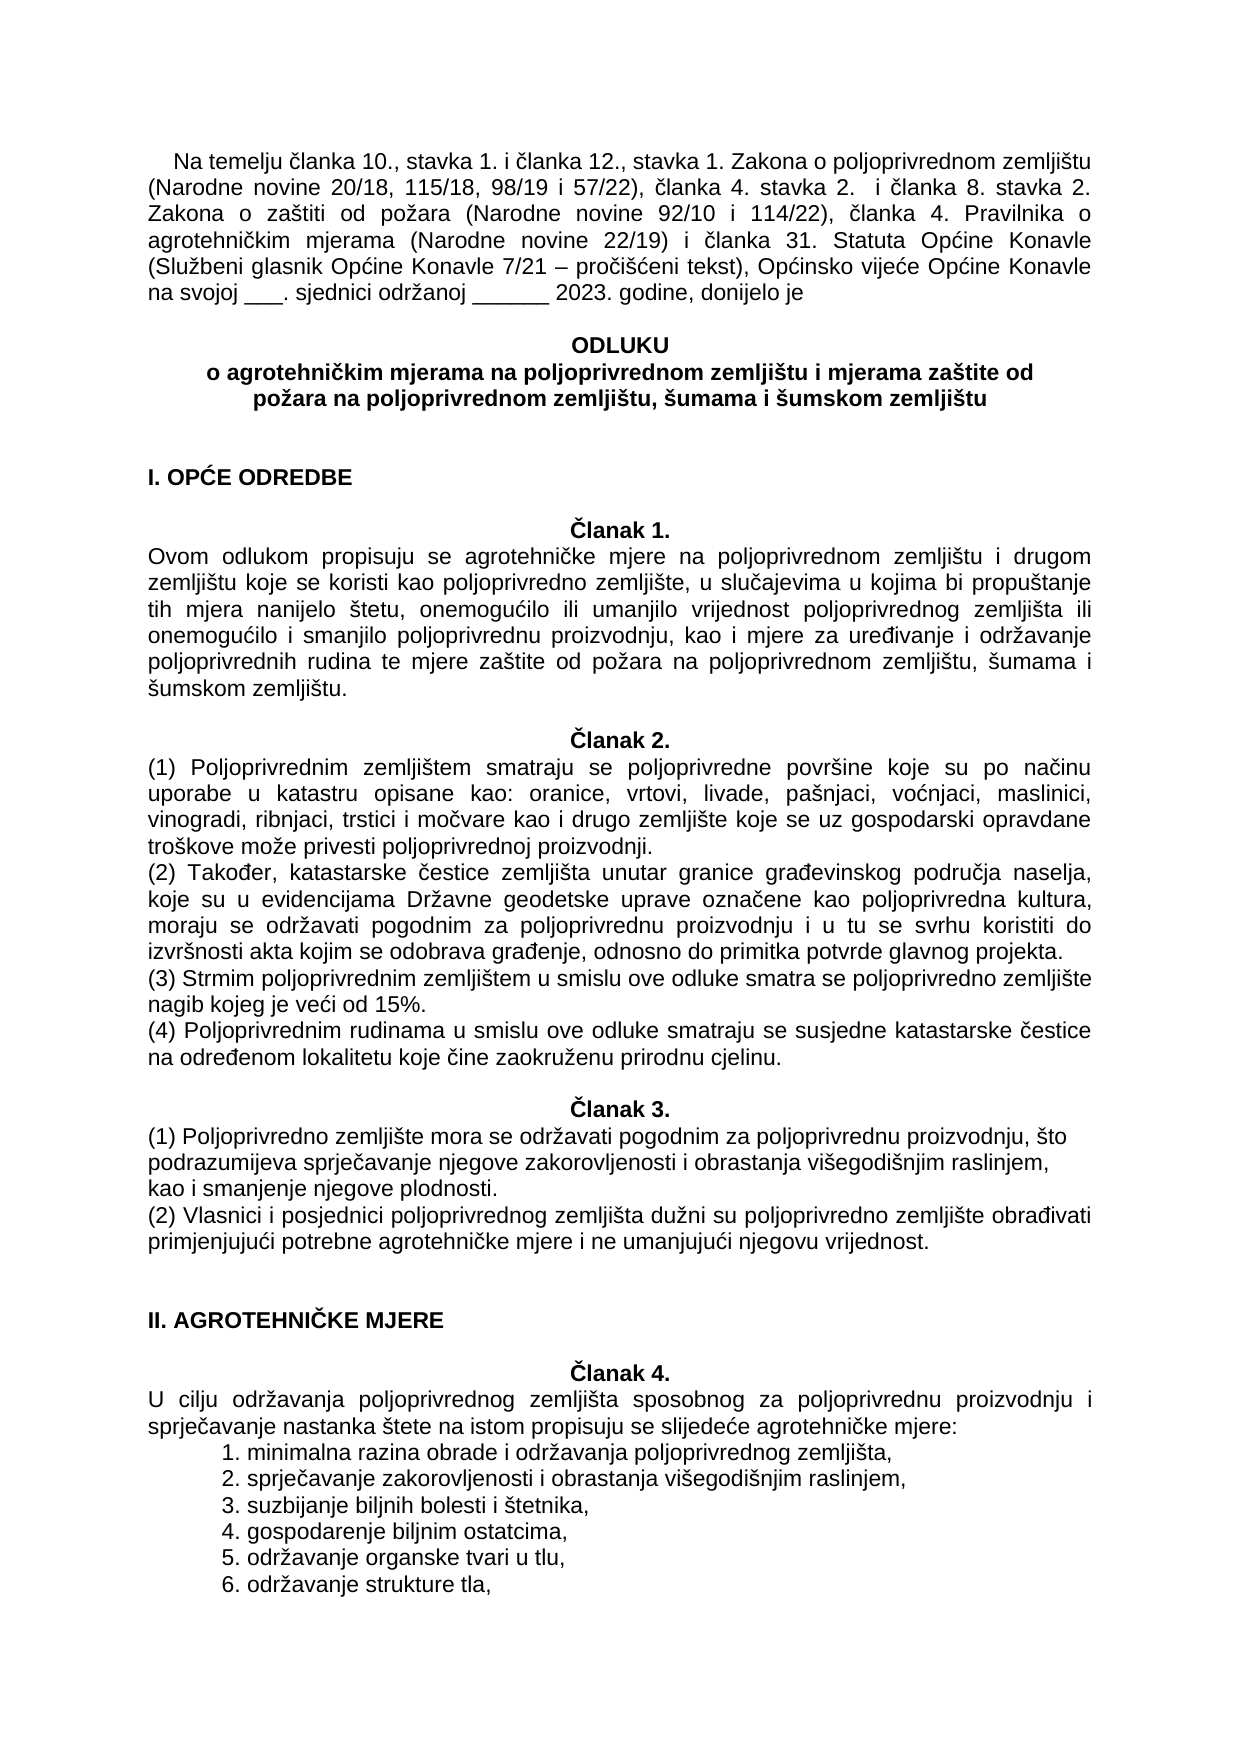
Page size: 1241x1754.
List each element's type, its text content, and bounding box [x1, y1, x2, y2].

text (1) Poljoprivrednim zemljištem smatraju se poljoprivredne površine koje su po načinu uporabe u katastru opisane kao: oranice, vrtovi, livade, pašnjaci, voćnjaci, maslinici, vinogradi, ribnjaci, trstici i močvare kao i drugo zemljište koje se uz gospodarski opravdane troškove može privesti poljoprivrednoj proizvodnji. [148, 754, 1093, 859]
text U cilju održavanja poljoprivrednog zemljišta sposobnog za poljoprivrednu proizvodnju i sprječavanje nastanka štete na istom propisuju se slijedeće agrotehničke mjere: [148, 1386, 1093, 1439]
text 2. sprječavanje zakorovljenosti i obrastanja višegodišnjim raslinjem, [148, 1465, 1093, 1492]
text (1) Poljoprivredno zemljište mora se održavati pogodnim za poljoprivrednu proizvodnju, što podrazumijeva sprječavanje njegove zakorovljenosti i obrastanja višegodišnjim raslinjem, kao i smanjenje njegove plodnosti. [148, 1123, 1093, 1202]
text Članak 1. [148, 517, 1093, 543]
text Na temelju članka 10., stavka 1. i članka 12., stavka 1. Zakona o poljoprivrednom zemljištu (Narodne novine 20/18, 115/18, 98/19 i 57/22), članka 4. stavka 2. i članka 8. stavka 2. Zakona o zaštiti od požara (Narodne novine 92/10 i 114/22), članka 4. Pravilnika o agrotehničkim mjerama (Narodne novine 22/19) i članka 31. Statuta Općine Konavle (Službeni glasnik Općine Konavle 7/21 – pročišćeni tekst), Općinsko vijeće Općine Konavle na svojoj ___. sjednici održanoj ______ 2023. godine, donijelo je [148, 148, 1093, 306]
text (3) Strmim poljoprivrednim zemljištem u smislu ove odluke smatra se poljoprivredno zemljište nagib kojeg je veći od 15%. [148, 964, 1093, 1017]
text požara na poljoprivrednom zemljištu, šumama i šumskom zemljištu [148, 385, 1093, 411]
text 1. minimalna razina obrade i održavanja poljoprivrednog zemljišta, [148, 1439, 1093, 1465]
text (4) Poljoprivrednim rudinama u smislu ove odluke smatraju se susjedne katastarske čestice na određenom lokalitetu koje čine zaokruženu prirodnu cjelinu. [148, 1017, 1093, 1070]
text Članak 2. [148, 727, 1093, 754]
text II. AGROTEHNIČKE MJERE [148, 1307, 1093, 1333]
text (2) Također, katastarske čestice zemljišta unutar granice građevinskog područja naselja, koje su u evidencijama Državne geodetske uprave označene kao poljoprivredna kultura, moraju se održavati pogodnim za poljoprivrednu proizvodnju i u tu se svrhu koristiti do izvršnosti akta kojim se odobrava građenje, odnosno do primitka potvrde glavnog projekta. [148, 859, 1093, 964]
text 3. suzbijanje biljnih bolesti i štetnika, [148, 1492, 1093, 1518]
text Ovom odlukom propisuju se agrotehničke mjere na poljoprivrednom zemljištu i drugom zemljištu koje se koristi kao poljoprivredno zemljište, u slučajevima u kojima bi propuštanje tih mjera nanijelo štetu, onemogućilo ili umanjilo vrijednost poljoprivrednog zemljišta ili onemogućilo i smanjilo poljoprivrednu proizvodnju, kao i mjere za uređivanje i održavanje poljoprivrednih rudina te mjere zaštite od požara na poljoprivrednom zemljištu, šumama i šumskom zemljištu. [148, 543, 1093, 701]
text Članak 3. [148, 1096, 1093, 1123]
text 5. održavanje organske tvari u tlu, [148, 1544, 1093, 1571]
text Članak 4. [148, 1360, 1093, 1386]
text I. OPĆE ODREDBE [148, 464, 1093, 490]
text ODLUKU [148, 332, 1093, 358]
text 6. održavanje strukture tla, [148, 1571, 1093, 1597]
text o agrotehničkim mjerama na poljoprivrednom zemljištu i mjerama zaštite od [148, 358, 1093, 385]
text (2) Vlasnici i posjednici poljoprivrednog zemljišta dužni su poljoprivredno zemljište obrađivati primjenjujući potrebne agrotehničke mjere i ne umanjujući njegovu vrijednost. [148, 1202, 1093, 1254]
text 4. gospodarenje biljnim ostatcima, [148, 1518, 1093, 1544]
